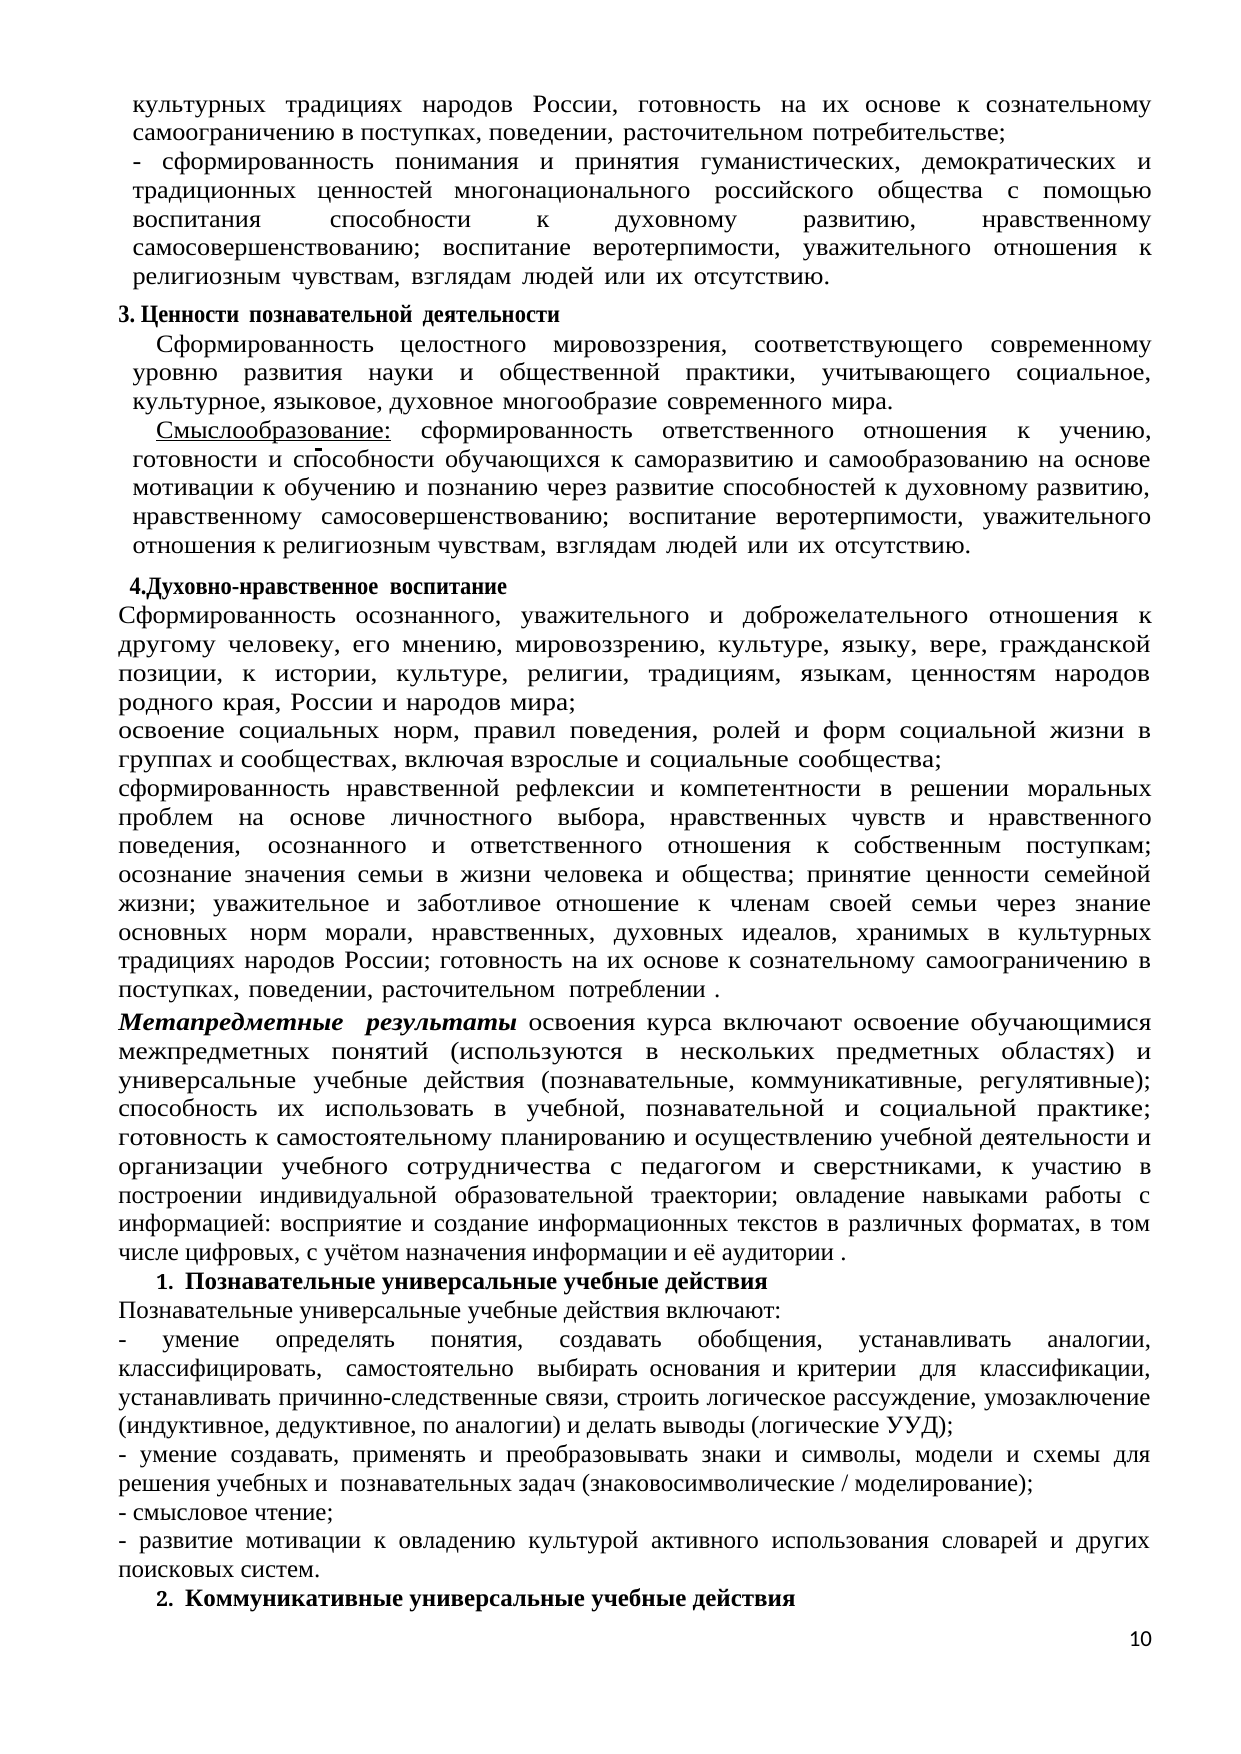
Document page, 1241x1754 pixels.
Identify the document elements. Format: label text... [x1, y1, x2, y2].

text Метапредметные результаты освоения курса включают освоение обучающимися межпредметных понятий (используются в нескольких предметных областях) и универсальные учебные действия (познавательные, коммуникативные, регулятивные); способность их использовать в учебной, познавательной и социальной практике; готовность к самостоятельному планированию и осуществлению учебной деятельности и организации учебного сотрудничества с педагогом и сверстниками, к участию в построении индивидуальной образовательной траектории; овладение навыками работы с информацией: восприятие и создание информационных текстов в различных форматах, в том числе цифровых, с учётом назначения информации и её аудитории . [118, 1007, 1152, 1266]
text освоение социальных норм, правил поведения, ролей и форм социальной жизни в группах и сообществах, включая взрослые и социальные сообщества; [118, 716, 1152, 773]
text - сформированность понимания и принятия гуманистических, демократических и традиционных ценностей многонационального российского общества с помощью воспитания способности к духовному развитию, нравственному самосовершенствованию; воспитание веротерпимости, уважительного отношения к религиозным чувствам, взглядам людей или их отсутствию. [132, 146, 1152, 290]
text сформированность нравственной рефлексии и компетентности в решении моральных проблем на основе личностного выбора, нравственных чувств и нравственного поведения, осознанного и ответственного отношения к собственным поступкам; осознание значения семьи в жизни человека и общества; принятие ценности семейной жизни; уважительное и заботливое отношение к членам своей семьи через знание основных норм морали, нравственных, духовных идеалов, хранимых в культурных традициях народов России; готовность на их основе к сознательному самоограничению в поступках, поведении, расточительном потреблении . [118, 773, 1152, 1003]
list Познавательные универсальные учебные действия [156, 1266, 1152, 1295]
text Сформированность осознанного, уважительного и доброжелательного отношения к другому человеку, его мнению, мировоззрению, культуре, языку, вере, гражданской позиции, к истории, культуре, религии, традициям, языкам, ценностям народов родного края, России и народов мира; [118, 601, 1152, 716]
text - смысловое чтение; [118, 1497, 1152, 1525]
text - развитие мотивации к овладению культурой активного использования словарей и других поисковых систем. [118, 1525, 1152, 1583]
text 3. Ценности познавательной деятельности [118, 299, 1152, 328]
text 4.Духовно-нравственное воспитание [118, 571, 1152, 600]
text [132, 89, 1152, 146]
text - умение определять понятия, создавать обобщения, устанавливать аналогии, классифицировать, самостоятельно выбирать основания и критерии для классификации, устанавливать причинно-следственные связи, строить логическое рассуждение, умозаключение (индуктивное, дедуктивное, по аналогии) и делать выводы (логические УУД); [118, 1324, 1152, 1439]
list Коммуникативные универсальные учебные действия [156, 1583, 1152, 1612]
text Познавательные универсальные учебные действия включают: [118, 1295, 1152, 1324]
text Смыслообразование: сформированность ответственного отношения к учению, готовности и способности обучающихся к саморазвитию и самообразованию на основе мотивации к обучению и познанию через развитие способностей к духовному развитию, нравственному самосовершенствованию; воспитание веротерпимости, уважительного отношения к религиозным чувствам, взглядам людей или их отсутствию. [132, 415, 1152, 559]
text Сформированность целостного мировоззрения, соответствующего современному уровню развития науки и общественной практики, учитывающего социальное, культурное, языковое, духовное многообразие современного мира. [132, 329, 1152, 415]
text - умение создавать, применять и преобразовывать знаки и символы, модели и схемы для решения учебных и познавательных задач (знаковосимволические / моделирование); [118, 1439, 1152, 1497]
